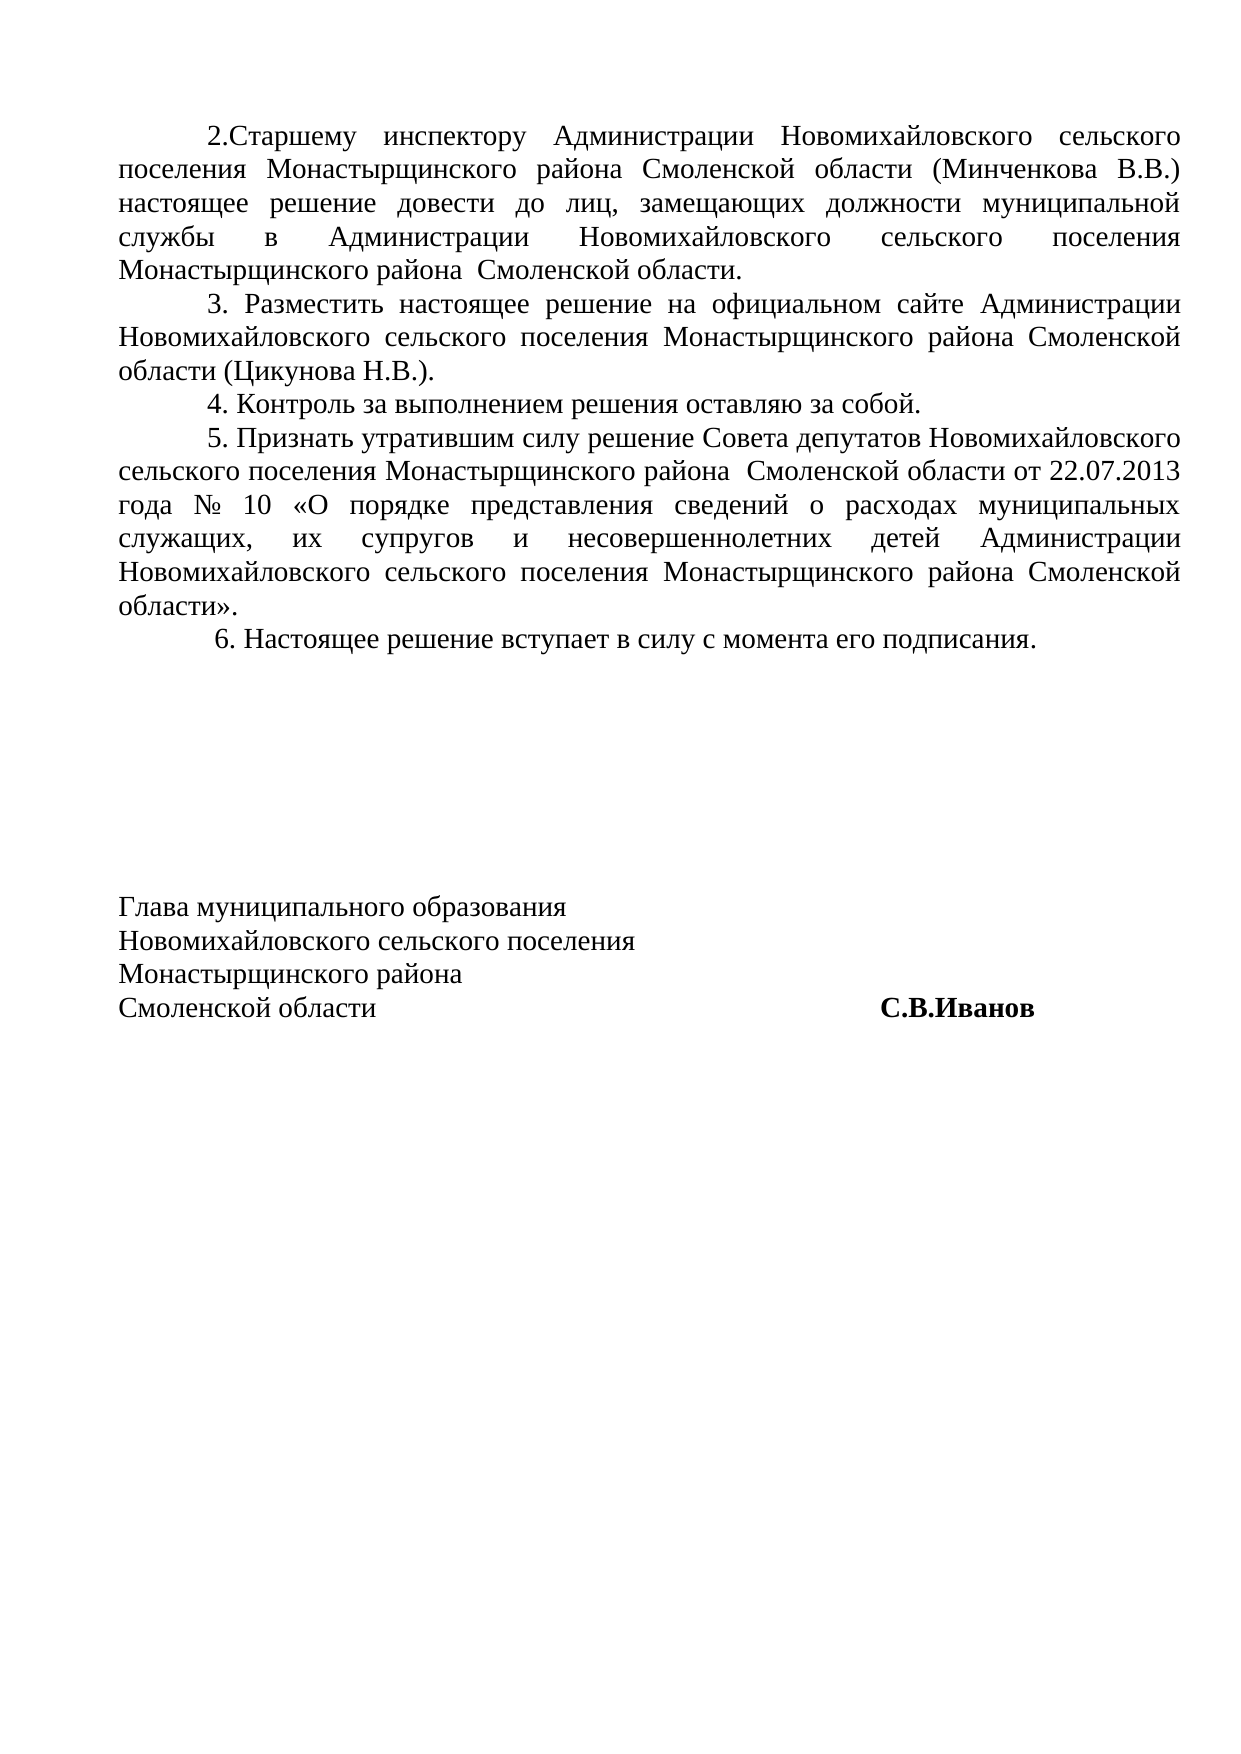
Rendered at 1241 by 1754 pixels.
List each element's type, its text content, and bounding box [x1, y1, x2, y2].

text Монастырщинского района [118, 957, 1181, 990]
text Глава муниципального образования [118, 889, 1181, 923]
text 5. Признать утратившим силу решение Совета депутатов Новомихайловского сельского поселения Монастырщинского района Смоленской области от 22.07.2013 года № 10 «О порядке представления сведений о расходах муниципальных служащих, их супругов и несовершеннолетних детей Администрации Новомихайловского сельского поселения Монастырщинского района Смоленской области». [118, 420, 1181, 621]
text Новомихайловского сельского поселения [118, 923, 1181, 957]
text Смоленской области С.В.Иванов [118, 990, 1181, 1024]
text 3. Разместить настоящее решение на официальном сайте Администрации Новомихайловского сельского поселения Монастырщинского района Смоленской области (Цикунова Н.В.). [118, 286, 1181, 386]
text 2.Старшему инспектору Администрации Новомихайловского сельского поселения Монастырщинского района Смоленской области (Минченкова В.В.) настоящее решение довести до лиц, замещающих должности муниципальной службы в Администрации Новомихайловского сельского поселения Монастырщинского района Смоленской области. [118, 118, 1181, 286]
text 6. Настоящее решение вступает в силу с момента его подписания. [118, 621, 1181, 655]
text 4. Контроль за выполнением решения оставляю за собой. [118, 386, 1181, 420]
